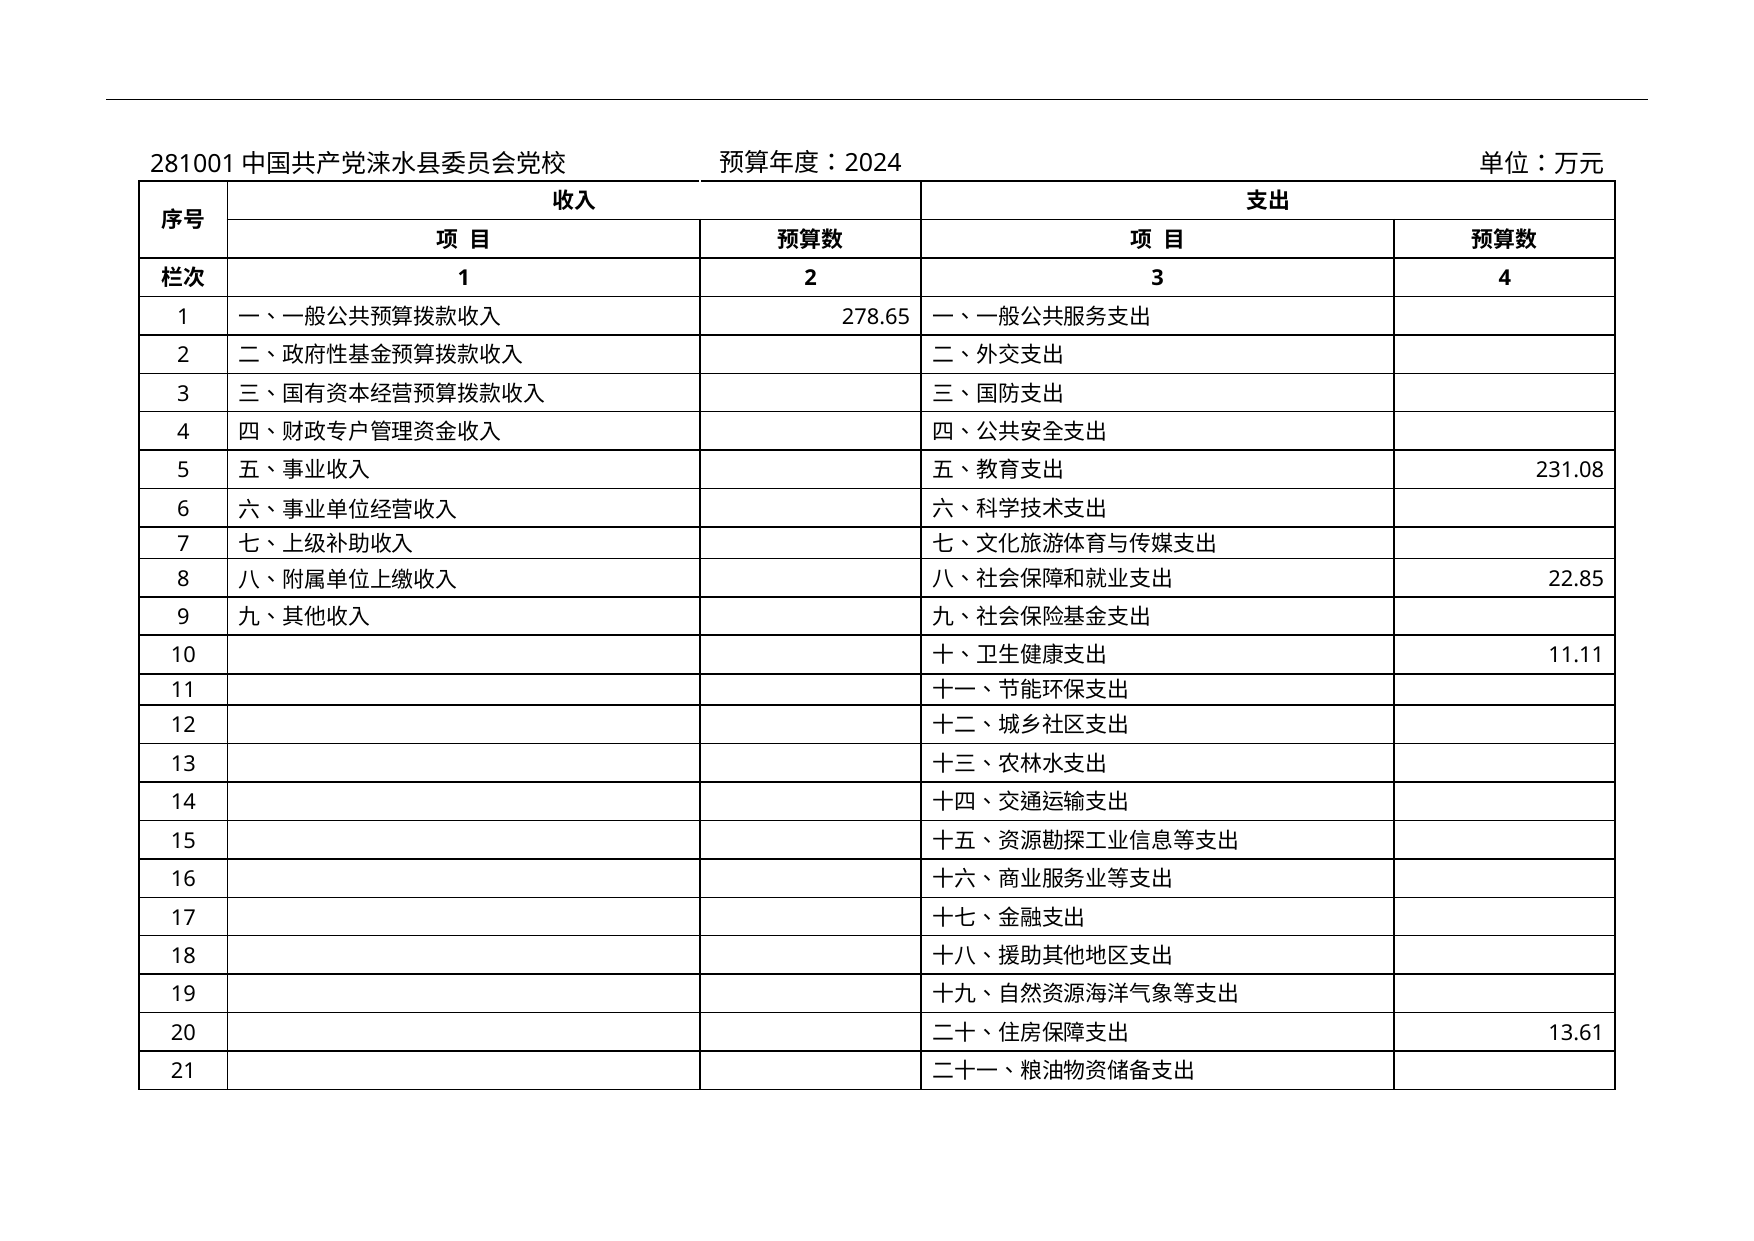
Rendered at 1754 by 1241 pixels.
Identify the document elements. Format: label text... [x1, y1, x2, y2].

table_cell [228, 1013, 699, 1050]
table_cell [228, 975, 699, 1012]
table_cell 十六、商业服务业等支出 [922, 860, 1393, 896]
table_cell [701, 860, 920, 896]
table_cell [1395, 1052, 1614, 1088]
table_cell 预算数 [701, 220, 920, 257]
table_cell 21 [140, 1052, 227, 1088]
table_cell [701, 821, 920, 858]
table_cell 六、科学技术支出 [922, 489, 1393, 526]
table_cell [1395, 821, 1614, 858]
table_cell 1 [140, 297, 227, 334]
table_cell 八、附属单位上缴收入 [228, 559, 699, 596]
table_cell 13.61 [1395, 1013, 1614, 1050]
table_cell 19 [140, 975, 227, 1012]
table_cell [228, 898, 699, 935]
table_header 281001中国共产党涞水县委员会党校 [140, 143, 699, 180]
table_cell [701, 412, 920, 449]
table_cell [228, 706, 699, 743]
table_cell 八、社会保障和就业支出 [922, 559, 1393, 596]
table_cell [1395, 489, 1614, 526]
table_cell [701, 675, 920, 704]
table_cell 十一、节能环保支出 [922, 675, 1393, 704]
table_cell 十二、城乡社区支出 [922, 706, 1393, 743]
table_cell 序号 [140, 182, 227, 257]
table_cell [1395, 675, 1614, 704]
table_cell 九、其他收入 [228, 598, 699, 634]
table_cell [228, 744, 699, 781]
table_cell 项 目 [228, 220, 699, 257]
table_cell 六、事业单位经营收入 [228, 489, 699, 526]
table_cell 三、国有资本经营预算拨款收入 [228, 374, 699, 411]
table_cell [1395, 598, 1614, 634]
table_cell 十三、农林水支出 [922, 744, 1393, 781]
table_cell [701, 898, 920, 935]
table_cell [701, 598, 920, 634]
table_cell [701, 936, 920, 973]
table_cell 2 [701, 259, 920, 296]
table_cell 4 [140, 412, 227, 449]
table_cell 9 [140, 598, 227, 634]
table_cell 11 [140, 675, 227, 704]
table_cell 预算数 [1395, 220, 1614, 257]
table_cell 22.85 [1395, 559, 1614, 596]
table_cell 二十一、粮油物资储备支出 [922, 1052, 1393, 1088]
table_cell [701, 528, 920, 557]
table_cell [1395, 374, 1614, 411]
table_cell 1 [228, 259, 699, 296]
table_cell 16 [140, 860, 227, 896]
table_cell 231.08 [1395, 451, 1614, 488]
table_cell [701, 636, 920, 673]
table_cell 11.11 [1395, 636, 1614, 673]
table_cell 15 [140, 821, 227, 858]
table_cell 五、教育支出 [922, 451, 1393, 488]
table_cell 3 [922, 259, 1393, 296]
table_cell 一、一般公共服务支出 [922, 297, 1393, 334]
table_cell [701, 744, 920, 781]
table_cell 十九、自然资源海洋气象等支出 [922, 975, 1393, 1012]
table_cell 6 [140, 489, 227, 526]
table_cell 五、事业收入 [228, 451, 699, 488]
table_cell 10 [140, 636, 227, 673]
table_cell [701, 1013, 920, 1050]
table_cell 十、卫生健康支出 [922, 636, 1393, 673]
table_cell [1395, 936, 1614, 973]
table_cell [701, 975, 920, 1012]
table_cell 8 [140, 559, 227, 596]
table_cell 20 [140, 1013, 227, 1050]
table_cell 7 [140, 528, 227, 557]
table_cell 十四、交通运输支出 [922, 783, 1393, 819]
table_cell 二、政府性基金预算拨款收入 [228, 336, 699, 372]
table_cell 2 [140, 336, 227, 372]
table_cell [228, 860, 699, 896]
table_cell 九、社会保险基金支出 [922, 598, 1393, 634]
table_cell 12 [140, 706, 227, 743]
table_header 预算年度：2024 [701, 143, 920, 180]
table_cell [701, 783, 920, 819]
table_cell 二、外交支出 [922, 336, 1393, 372]
table_cell [1395, 860, 1614, 896]
table_cell [701, 451, 920, 488]
table_cell 收入 [228, 182, 920, 219]
table_cell 17 [140, 898, 227, 935]
table_cell [701, 559, 920, 596]
table_cell [1395, 706, 1614, 743]
table_cell [701, 706, 920, 743]
table_cell [1395, 783, 1614, 819]
table_cell [701, 489, 920, 526]
table_cell 十八、援助其他地区支出 [922, 936, 1393, 973]
table_cell 十七、金融支出 [922, 898, 1393, 935]
table_cell [228, 821, 699, 858]
table_cell 四、财政专户管理资金收入 [228, 412, 699, 449]
table_cell [701, 336, 920, 372]
table_cell [1395, 336, 1614, 372]
table_cell [228, 675, 699, 704]
table_cell 4 [1395, 259, 1614, 296]
table_cell 项 目 [922, 220, 1393, 257]
table_cell 278.65 [701, 297, 920, 334]
table_cell [228, 1052, 699, 1088]
table_cell [1395, 297, 1614, 334]
table_cell 5 [140, 451, 227, 488]
table_cell 14 [140, 783, 227, 819]
table_cell [228, 936, 699, 973]
table_cell 一、一般公共预算拨款收入 [228, 297, 699, 334]
table_cell 七、文化旅游体育与传媒支出 [922, 528, 1393, 557]
table_cell [1395, 528, 1614, 557]
table_cell 13 [140, 744, 227, 781]
table_cell [1395, 412, 1614, 449]
table_cell 二十、住房保障支出 [922, 1013, 1393, 1050]
table_cell 七、上级补助收入 [228, 528, 699, 557]
table_cell [701, 374, 920, 411]
table_cell [228, 783, 699, 819]
table_cell 三、国防支出 [922, 374, 1393, 411]
table_cell [1395, 975, 1614, 1012]
table_cell 支出 [922, 182, 1614, 219]
table_cell [1395, 744, 1614, 781]
table_cell [701, 1052, 920, 1088]
table_header 单位：万元 [922, 143, 1614, 180]
table_cell 四、公共安全支出 [922, 412, 1393, 449]
table_cell 栏次 [140, 259, 227, 296]
table_cell 18 [140, 936, 227, 973]
table_cell [1395, 898, 1614, 935]
table_cell [228, 636, 699, 673]
table_cell 十五、资源勘探工业信息等支出 [922, 821, 1393, 858]
table_cell 3 [140, 374, 227, 411]
